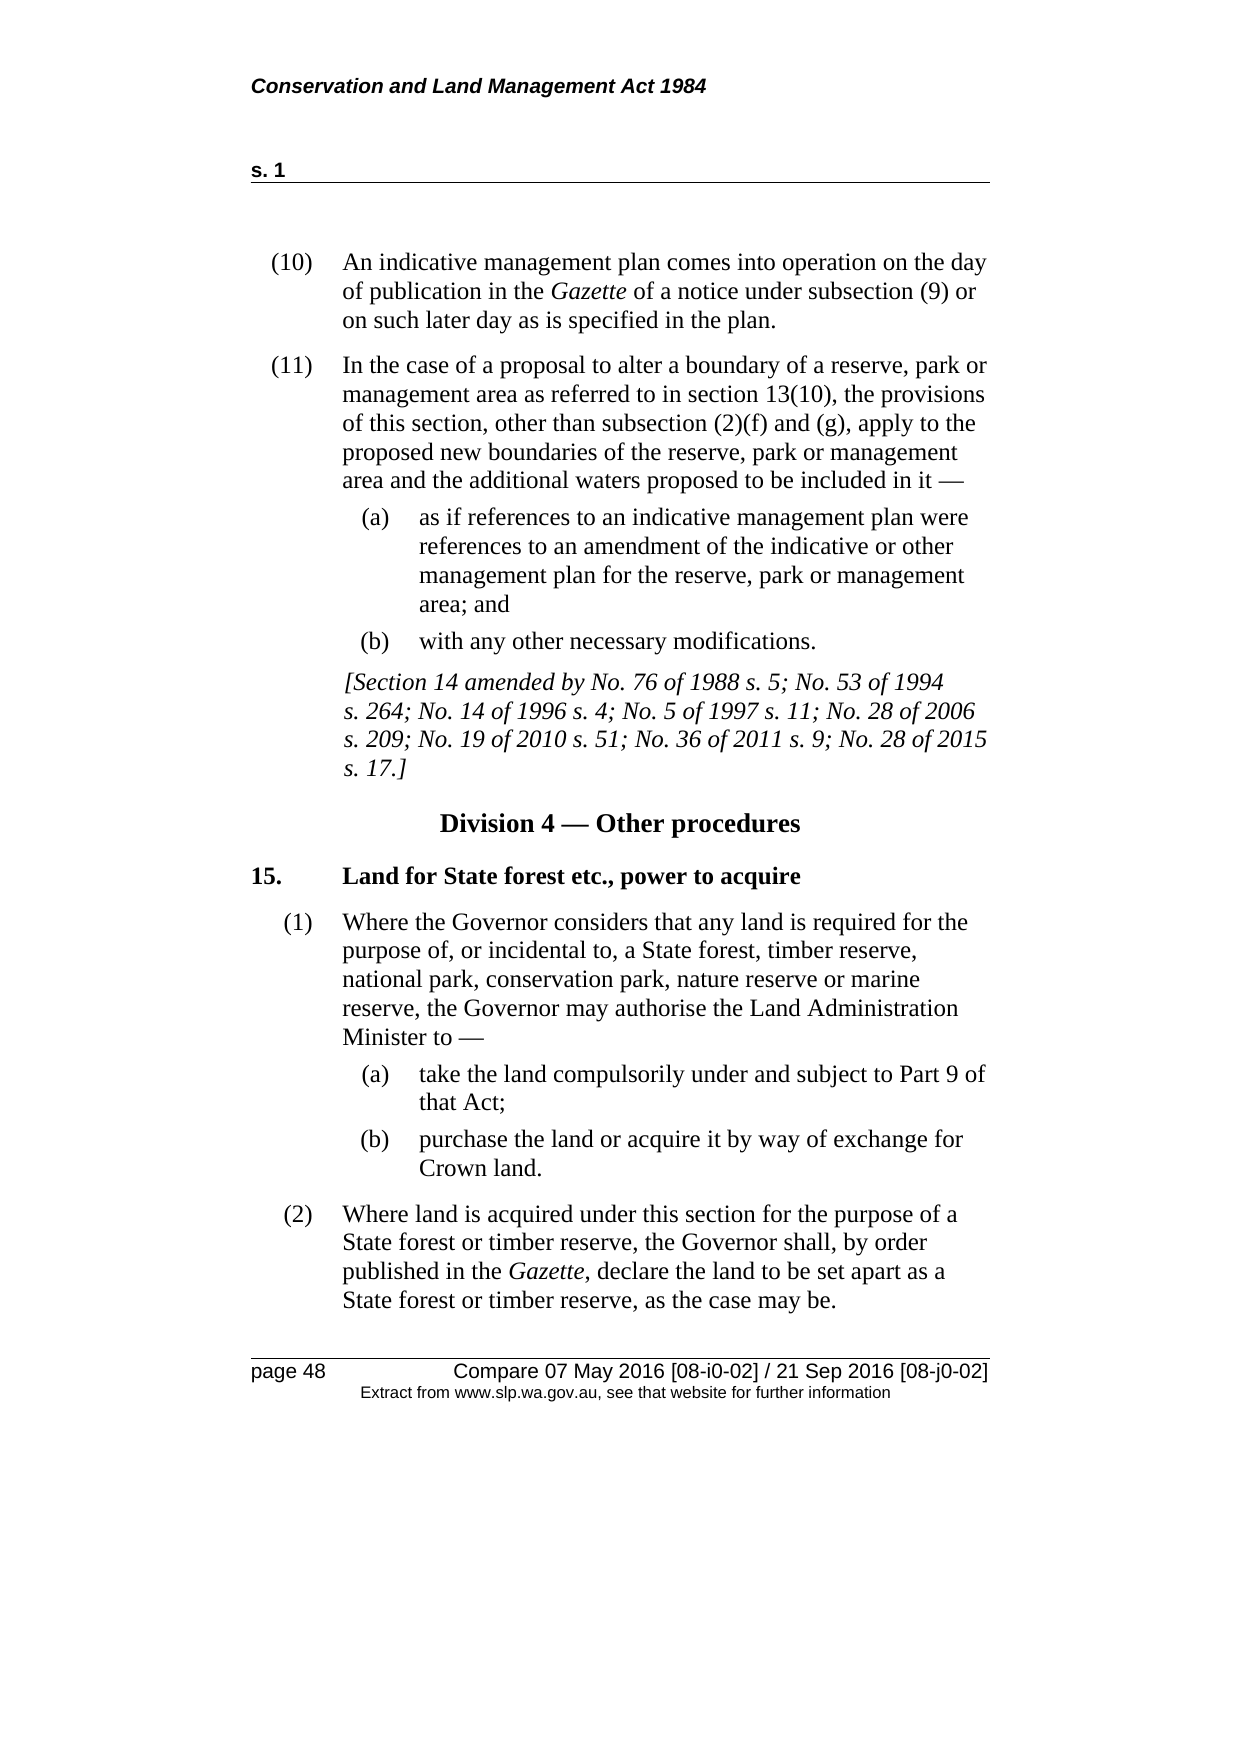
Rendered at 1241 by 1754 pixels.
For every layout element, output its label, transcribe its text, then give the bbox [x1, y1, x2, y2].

text (1) Where the Governor considers that any land is required for the purpose of, or incidental to, a State forest, timber reserve, national park, conservation park, nature reserve or marine reserve, the Governor may authorise the Land Administration Minister to — [251, 907, 990, 1050]
text (b) purchase the land or acquire it by way of exchange for Crown land. [251, 1124, 990, 1182]
text (b) with any other necessary modifications. [251, 626, 990, 654]
text [Section 14 amended by No. 76 of 1988 s. 5; No. 53 of 1994 s. 264; No. 14 of 1996 s. 4; No. 5 of 1997 s. 11; No. 28 of 2006 s. 209; No. 19 of 2010 s. 51; No. 36 of 2011 s. 9; No. 28 of 2015 s. 17.] [251, 667, 990, 782]
text (a) take the land compulsorily under and subject to Part 9 of that Act; [251, 1059, 990, 1116]
text (a) as if references to an indicative management plan were references to an amendment of the indicative or other management plan for the reserve, park or management area; and [251, 502, 990, 617]
text (11) In the case of a proposal to alter a boundary of a reserve, park or management area as referred to in section 13(10), the provisions of this section, other than subsection (2)(f) and (g), apply to the proposed new boundaries of the reserve, park or management area and the additional waters proposed to be included in it — [251, 350, 990, 494]
subtitle 15. Land for State forest etc., power to acquire [251, 861, 990, 890]
text (10) An indicative management plan comes into operation on the day of publication in the Gazette of a notice under subsection (9) or on such later day as is specified in the plan. [251, 247, 990, 334]
subtitle Division 4 — Other procedures [251, 807, 990, 838]
text (2) Where land is acquired under this section for the purpose of a State forest or timber reserve, the Governor shall, by order published in the Gazette, declare the land to be set apart as a State forest or timber reserve, as the case may be. [251, 1199, 990, 1314]
